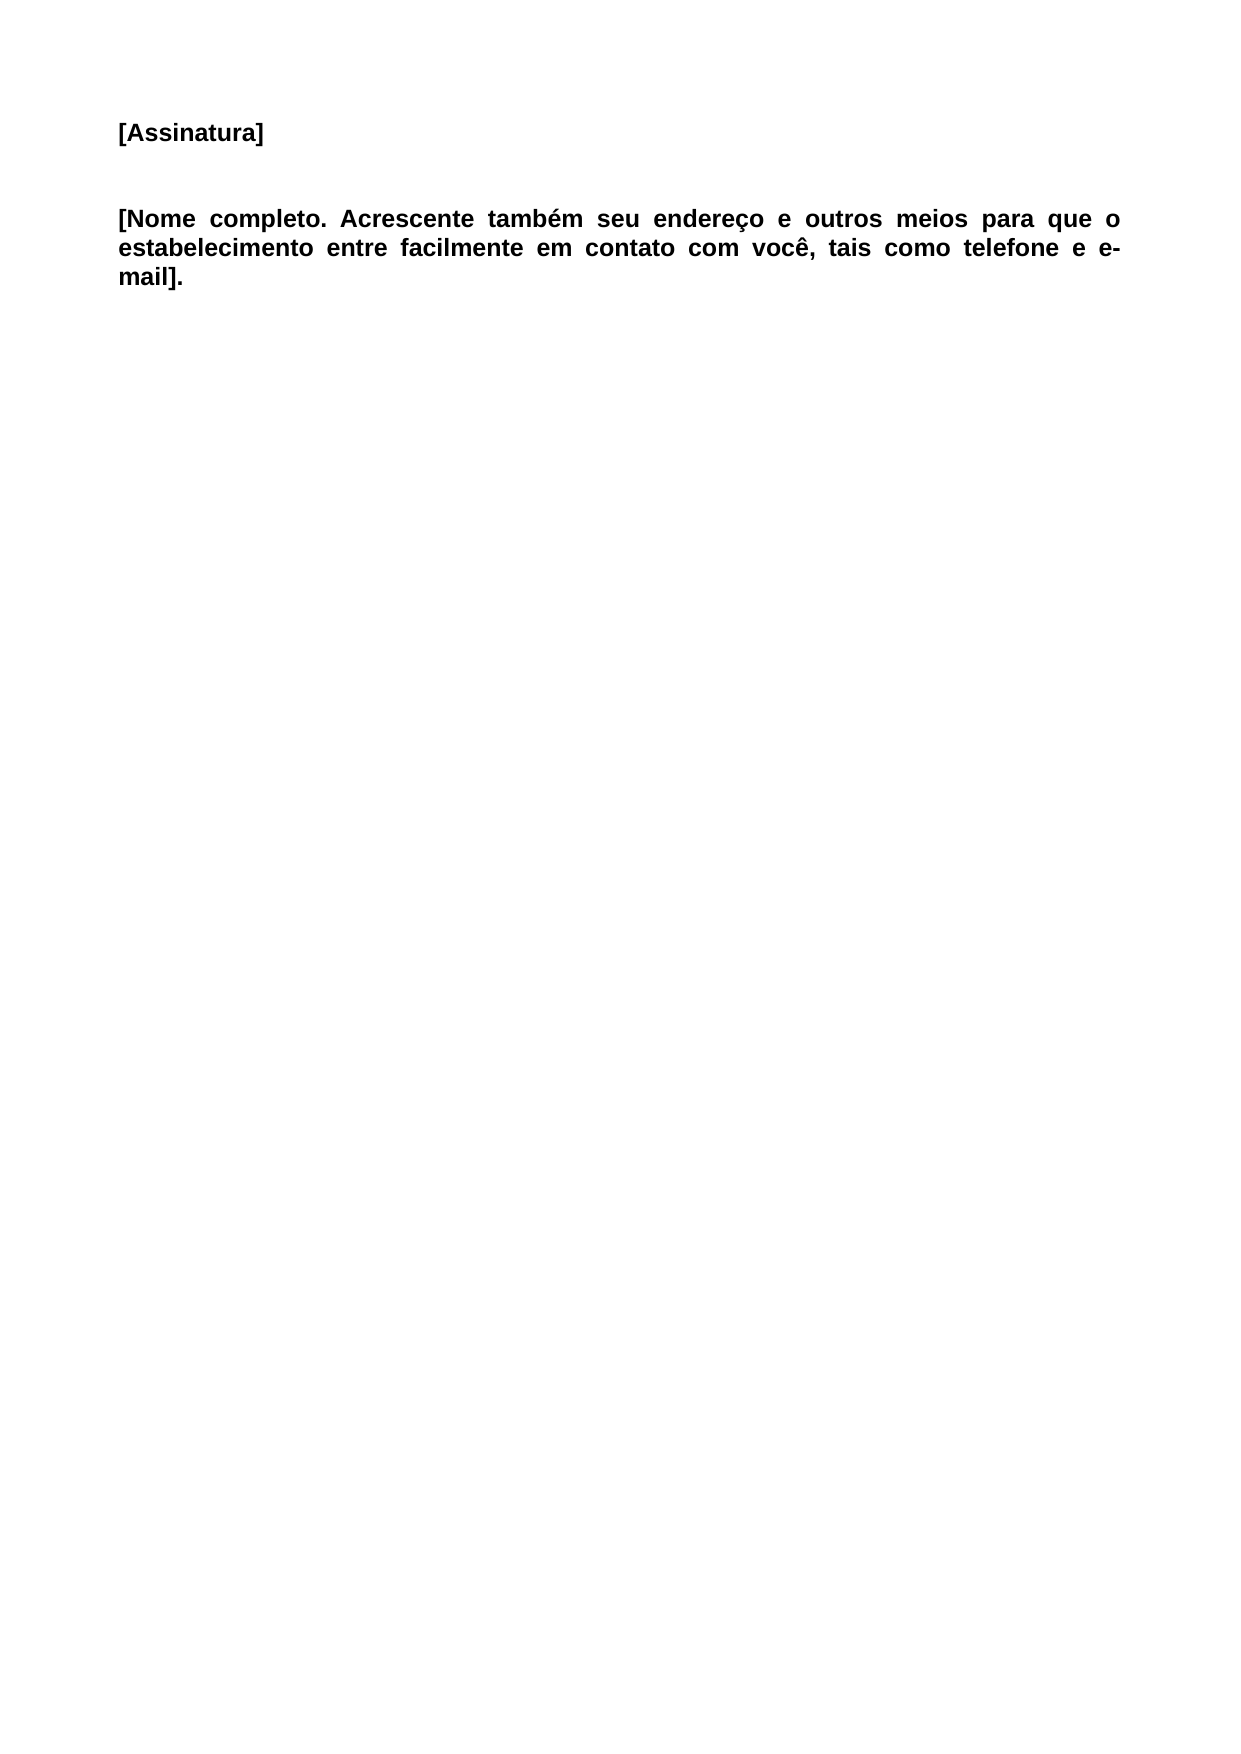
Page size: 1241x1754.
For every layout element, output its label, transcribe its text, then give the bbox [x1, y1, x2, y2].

text [Nome completo. Acrescente também seu endereço e outros meios para que o estabelecimento entre facilmente em contato com você, tais como telefone e e-mail]. [118, 204, 1122, 291]
text [Assinatura] [118, 118, 1122, 147]
